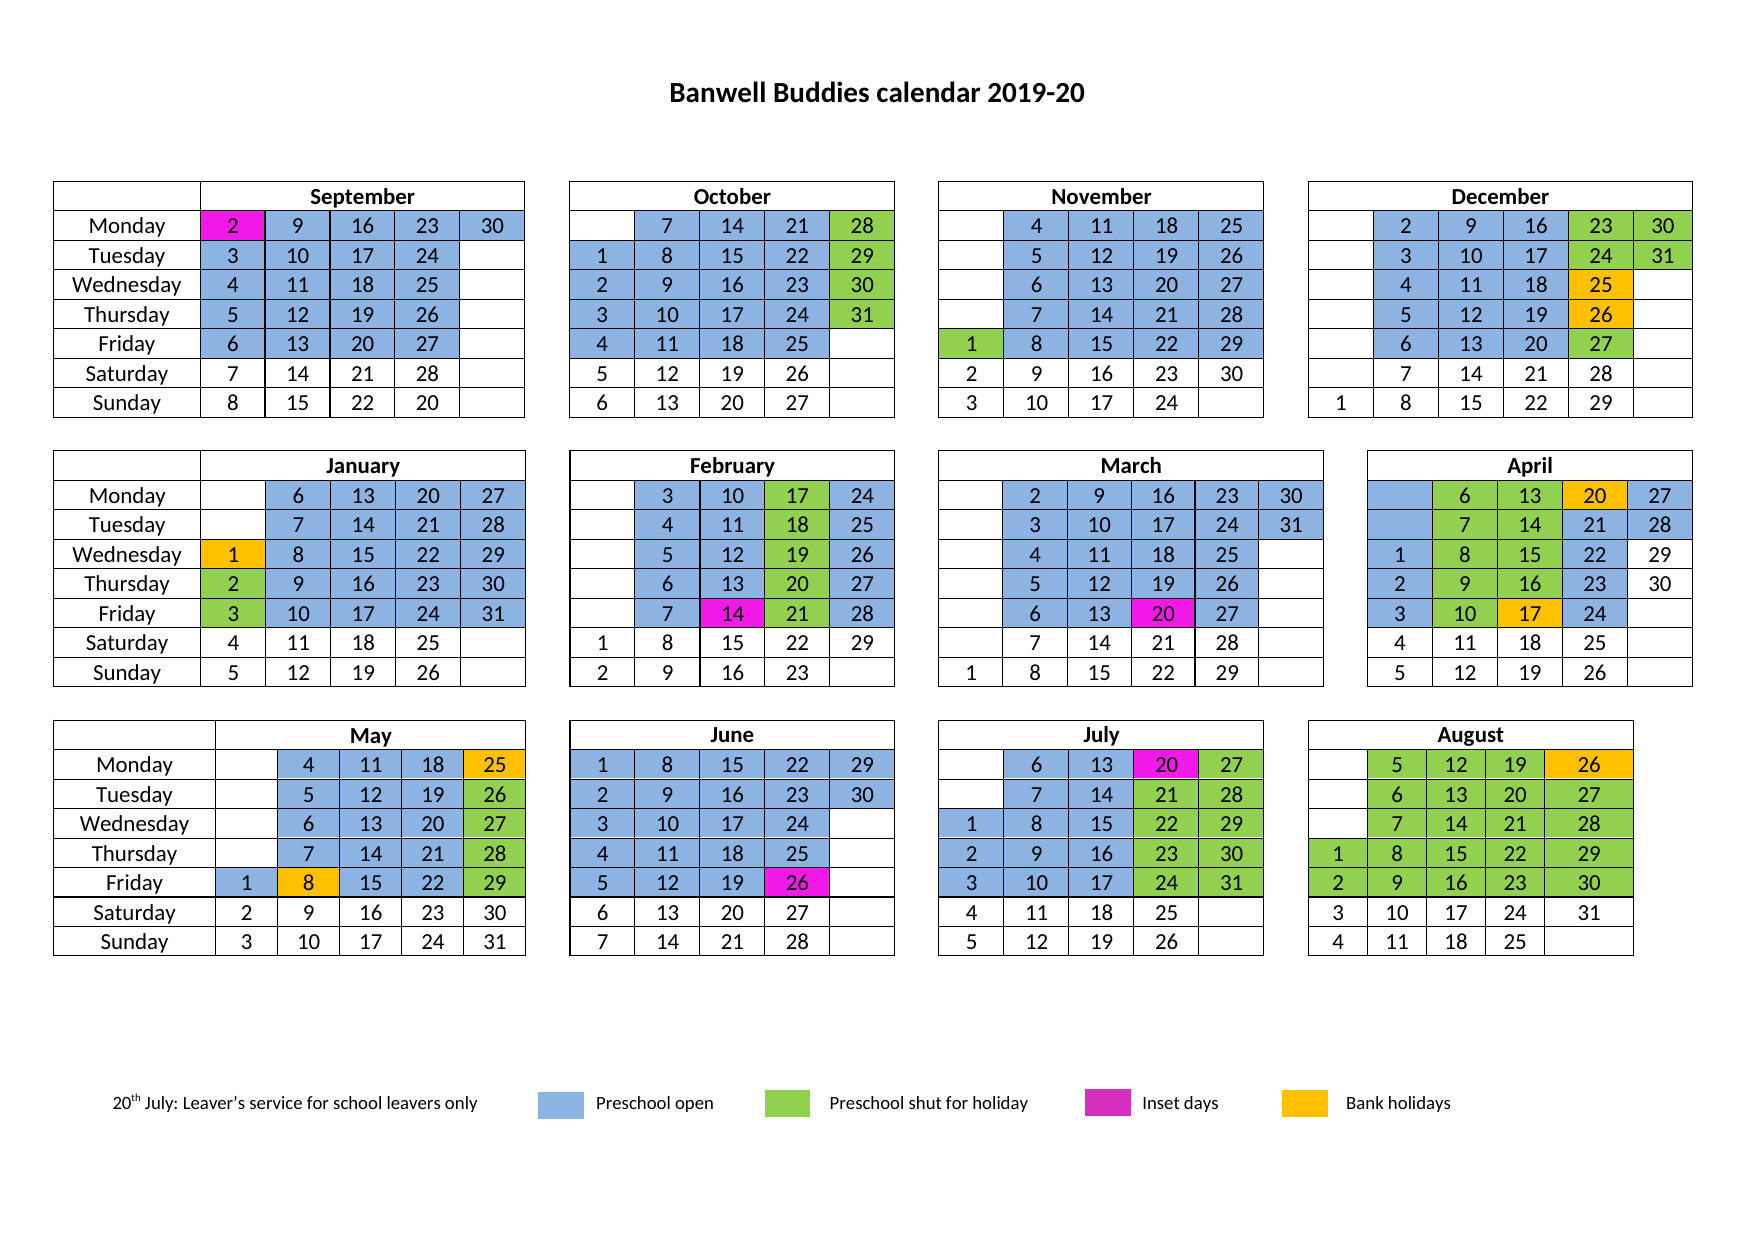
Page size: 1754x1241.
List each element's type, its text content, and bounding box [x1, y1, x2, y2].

table_cell 22 [1132, 658, 1194, 686]
table_cell Friday [54, 868, 215, 896]
table_cell 26 [1569, 300, 1633, 328]
table_cell 5 [1374, 300, 1438, 328]
table_cell Friday [54, 329, 200, 358]
table_cell [1309, 300, 1373, 328]
table_cell 20 [700, 388, 764, 417]
table_cell 18 [700, 329, 764, 358]
table_cell 19 [1486, 750, 1544, 778]
table_cell 4 [1309, 927, 1367, 955]
table_cell [1628, 628, 1692, 657]
table_cell 22 [1563, 540, 1627, 568]
table_cell [526, 749, 569, 778]
table_cell [526, 808, 569, 837]
table_cell 26 [1134, 927, 1198, 955]
table_cell 27 [1628, 481, 1692, 509]
table_cell 28 [1196, 628, 1258, 657]
table_cell [525, 387, 569, 417]
table_cell 26 [464, 780, 525, 808]
table_cell 21 [1134, 300, 1198, 328]
table_cell 18 [402, 750, 463, 778]
table_cell 1 [1309, 388, 1373, 417]
table_cell 24 [402, 927, 463, 955]
table_cell [460, 359, 524, 387]
table_cell 2 [1374, 211, 1438, 240]
table_cell 5 [1004, 241, 1068, 269]
table_cell Sunday [54, 927, 215, 955]
table_cell 26 [765, 868, 829, 896]
table_cell [830, 839, 894, 867]
table_cell [939, 750, 1003, 778]
table_cell 27 [1199, 750, 1263, 778]
table_cell 7 [278, 839, 339, 867]
table_cell [1264, 867, 1308, 896]
table_cell 22 [396, 540, 460, 568]
table_cell 24 [830, 481, 894, 509]
table_cell 19 [331, 658, 395, 686]
table_cell 3 [1003, 510, 1067, 539]
table_cell 26 [1199, 241, 1263, 269]
table_header May [216, 721, 525, 749]
table_cell [830, 927, 894, 955]
table_cell Sunday [54, 658, 200, 686]
table_cell 16 [700, 780, 764, 808]
table_cell 14 [700, 211, 764, 240]
table_cell [571, 569, 634, 598]
table_cell 17 [1498, 599, 1562, 627]
table_cell [1368, 481, 1432, 509]
table_cell 24 [1134, 868, 1198, 896]
table_cell 29 [1628, 540, 1692, 568]
table_cell 13 [701, 569, 764, 598]
table_cell 7 [1004, 300, 1068, 328]
table_cell 30 [830, 780, 894, 808]
table_cell 18 [1498, 628, 1562, 657]
table_cell 11 [1433, 628, 1497, 657]
table_cell [895, 926, 938, 955]
table_cell 13 [635, 388, 699, 417]
table_cell 20 [1134, 750, 1198, 778]
table_cell 21 [396, 510, 460, 539]
table_cell Thursday [54, 569, 200, 598]
table_cell [939, 599, 1002, 627]
table_cell [525, 299, 569, 328]
table_cell 28 [1545, 809, 1633, 837]
table_cell 10 [1368, 898, 1426, 926]
table_cell 14 [1069, 780, 1133, 808]
table_cell [895, 387, 938, 417]
table_cell 26 [1196, 569, 1258, 598]
table_cell [526, 657, 569, 686]
table_cell 21 [1132, 628, 1194, 657]
table_cell Monday [54, 211, 200, 240]
table_cell [1368, 510, 1432, 539]
table_cell 20 [1134, 270, 1198, 299]
table_cell 30 [1545, 868, 1633, 896]
table_cell [1264, 269, 1308, 299]
table_cell 15 [1069, 329, 1133, 358]
table_cell 22 [765, 750, 829, 778]
table_cell 8 [1433, 540, 1497, 568]
table_cell 8 [278, 868, 339, 896]
table_cell 2 [939, 359, 1003, 387]
table_cell 23 [1486, 868, 1544, 896]
table_cell 3 [571, 809, 634, 837]
table_cell [1264, 387, 1308, 417]
table_cell [1324, 568, 1367, 598]
table_cell 2 [201, 569, 265, 598]
table_cell Thursday [54, 839, 215, 867]
table_cell 12 [1068, 569, 1131, 598]
table_cell 17 [700, 809, 764, 837]
table_cell 22 [1486, 839, 1544, 867]
table_cell 15 [1427, 839, 1485, 867]
table_cell 19 [1504, 300, 1568, 328]
table_cell 23 [1563, 569, 1627, 598]
table_cell 28 [1628, 510, 1692, 539]
table_cell 3 [570, 300, 634, 328]
table_cell 18 [1427, 927, 1485, 955]
table_cell 19 [700, 868, 764, 896]
table_cell 30 [464, 898, 525, 926]
table_cell 2 [1309, 868, 1367, 896]
table_cell 3 [1368, 599, 1432, 627]
table_cell 12 [340, 780, 401, 808]
table_cell 11 [266, 270, 329, 299]
table_cell [216, 780, 277, 808]
table_cell Tuesday [54, 241, 200, 269]
table_cell 31 [830, 300, 894, 328]
table_cell 11 [1004, 898, 1068, 926]
table_cell 2 [571, 780, 634, 808]
table_cell 25 [830, 510, 894, 539]
table_cell 31 [1545, 898, 1633, 926]
table_cell [895, 568, 938, 598]
table_cell 25 [1486, 927, 1544, 955]
table_cell 16 [1427, 868, 1485, 896]
table_cell 13 [1427, 780, 1485, 808]
table_cell 28 [464, 839, 525, 867]
table_cell 6 [1368, 780, 1426, 808]
table_cell 24 [396, 599, 460, 627]
table_cell 9 [1439, 211, 1503, 240]
table_cell 20 [396, 481, 460, 509]
table_cell 25 [765, 839, 829, 867]
table_cell [460, 241, 524, 269]
table_cell 13 [1068, 599, 1131, 627]
table_cell 25 [396, 628, 460, 657]
table_cell 13 [331, 481, 395, 509]
table_cell 10 [278, 927, 339, 955]
table_cell 29 [830, 241, 894, 269]
table_cell 15 [1439, 388, 1503, 417]
table_cell 5 [1003, 569, 1067, 598]
table_header [54, 451, 200, 480]
table_cell 8 [1003, 658, 1067, 686]
table_cell Monday [54, 750, 215, 778]
table_header [54, 182, 200, 210]
table_header October [570, 182, 894, 210]
table_cell 23 [402, 898, 463, 926]
table_cell 9 [1068, 481, 1131, 509]
table_cell 12 [701, 540, 764, 568]
table_cell 26 [830, 540, 894, 568]
table_cell 25 [1196, 540, 1258, 568]
table_header April [1368, 451, 1692, 480]
table_cell 1 [939, 809, 1003, 837]
table_cell 27 [830, 569, 894, 598]
table_cell 15 [340, 868, 401, 896]
table_cell [1324, 627, 1367, 657]
table_cell [570, 211, 634, 240]
table_cell [895, 210, 938, 240]
table_cell 7 [1004, 780, 1068, 808]
table_cell 5 [635, 540, 699, 568]
table_cell 3 [635, 481, 699, 509]
table_cell Saturday [54, 628, 200, 657]
table_cell [830, 388, 894, 417]
table_cell 15 [701, 628, 764, 657]
table_cell [895, 480, 938, 509]
table_cell [939, 628, 1002, 657]
table_cell 7 [635, 599, 699, 627]
table_cell 26 [1545, 750, 1633, 778]
table_cell 13 [340, 809, 401, 837]
table_cell 20 [765, 569, 829, 598]
table_cell 6 [570, 388, 634, 417]
table_cell 4 [1004, 211, 1068, 240]
table_cell 25 [464, 750, 525, 778]
table_cell 12 [1069, 241, 1133, 269]
table_cell [895, 838, 938, 867]
table_cell 24 [395, 241, 459, 269]
table_cell 6 [1374, 329, 1438, 358]
table_cell 7 [1368, 809, 1426, 837]
table_cell [895, 328, 938, 358]
table_cell 29 [1199, 329, 1263, 358]
table_header [526, 450, 569, 480]
table_cell [525, 358, 569, 387]
table_cell 6 [1003, 599, 1067, 627]
table_cell [526, 480, 569, 509]
table_cell 23 [765, 658, 829, 686]
table_cell [526, 779, 569, 808]
table_cell 13 [1498, 481, 1562, 509]
table_cell 6 [1004, 750, 1068, 778]
table_header August [1309, 721, 1633, 749]
table_cell [571, 599, 634, 627]
table_cell Monday [54, 481, 200, 509]
table_cell 29 [461, 540, 525, 568]
table_cell 24 [1196, 510, 1258, 539]
table_cell 4 [571, 839, 634, 867]
table_cell 16 [331, 569, 395, 598]
table_cell 3 [1309, 898, 1367, 926]
table_cell [895, 627, 938, 657]
table_cell [895, 749, 938, 778]
table_cell [201, 481, 265, 509]
table_cell 28 [1569, 359, 1633, 387]
table_cell 20 [402, 809, 463, 837]
table_cell 20 [700, 898, 764, 926]
table_cell [216, 750, 277, 778]
table_cell 5 [1368, 658, 1432, 686]
table_cell 9 [635, 270, 699, 299]
table_cell 23 [1569, 211, 1633, 240]
table_cell 21 [765, 599, 829, 627]
table_header [895, 450, 938, 480]
table_cell [1309, 780, 1367, 808]
table_cell [571, 540, 634, 568]
table_cell 15 [1498, 540, 1562, 568]
table_cell [525, 269, 569, 299]
table_cell 27 [765, 898, 829, 926]
table_cell [895, 509, 938, 539]
table_cell [216, 809, 277, 837]
table_cell 4 [278, 750, 339, 778]
table_cell 19 [765, 540, 829, 568]
table_cell 3 [201, 241, 264, 269]
table_cell 2 [216, 898, 277, 926]
table_cell [1199, 898, 1263, 926]
table_cell 5 [278, 780, 339, 808]
table_cell [526, 627, 569, 657]
table_cell 19 [1498, 658, 1562, 686]
table_cell 13 [635, 898, 699, 926]
table_cell [1628, 658, 1692, 686]
table_cell 8 [1004, 329, 1068, 358]
table_cell 1 [571, 628, 634, 657]
table_cell 10 [1439, 241, 1503, 269]
table_cell [895, 598, 938, 627]
table_cell [939, 241, 1003, 269]
table_cell 21 [331, 359, 394, 387]
table_cell [895, 539, 938, 568]
table_cell 8 [1004, 809, 1068, 837]
table_cell 14 [1069, 300, 1133, 328]
table_cell 12 [635, 359, 699, 387]
table_cell [895, 867, 938, 896]
table_cell 21 [1504, 359, 1568, 387]
table_cell 27 [765, 388, 829, 417]
table_cell 28 [1199, 780, 1263, 808]
table_cell [1309, 750, 1367, 778]
table_cell 3 [216, 927, 277, 955]
table_cell 23 [1134, 839, 1198, 867]
table_cell 7 [1003, 628, 1067, 657]
table_cell 23 [765, 780, 829, 808]
table_cell [939, 300, 1003, 328]
table_cell 17 [1427, 898, 1485, 926]
table_cell [525, 240, 569, 269]
table_cell [1259, 569, 1323, 598]
table_cell 30 [1259, 481, 1323, 509]
table_cell [571, 481, 634, 509]
table_cell 14 [266, 359, 329, 387]
table_cell 20 [1563, 481, 1627, 509]
table_cell Thursday [54, 300, 200, 328]
table_cell 4 [201, 628, 265, 657]
table_cell [1259, 658, 1323, 686]
table_cell 1 [939, 329, 1003, 358]
table_cell 31 [461, 599, 525, 627]
table_cell 6 [635, 569, 699, 598]
table_cell 2 [201, 211, 264, 240]
table_cell 22 [402, 868, 463, 896]
table_cell [895, 358, 938, 387]
table_cell 22 [765, 241, 829, 269]
table_cell 19 [331, 300, 394, 328]
table_cell [830, 329, 894, 358]
table_cell 22 [1504, 388, 1568, 417]
table_cell 18 [765, 510, 829, 539]
table_cell 4 [1368, 628, 1432, 657]
table_cell 8 [635, 241, 699, 269]
table_cell [1309, 270, 1373, 299]
table_cell 8 [635, 750, 699, 778]
table_header [1264, 181, 1308, 210]
table_cell [895, 896, 938, 926]
table_cell 12 [1439, 300, 1503, 328]
table_cell 4 [1003, 540, 1067, 568]
table_cell 18 [700, 839, 764, 867]
table_cell 7 [266, 510, 330, 539]
table_cell [1634, 359, 1692, 387]
table_cell 1 [216, 868, 277, 896]
table_cell [895, 808, 938, 837]
table_cell [201, 510, 265, 539]
table_cell [461, 628, 525, 657]
table_header [895, 720, 938, 749]
table_cell [1634, 388, 1692, 417]
table_cell 21 [765, 211, 829, 240]
table_cell [1634, 270, 1692, 299]
table_cell [939, 780, 1003, 808]
table_header December [1309, 182, 1692, 210]
table_cell 22 [765, 628, 829, 657]
table_cell 6 [201, 329, 264, 358]
table_cell 18 [331, 628, 395, 657]
table_header March [939, 451, 1323, 480]
table_cell 20 [331, 329, 394, 358]
table_cell 31 [464, 927, 525, 955]
table_cell 1 [570, 241, 634, 269]
table_cell [1324, 539, 1367, 568]
table_cell 24 [765, 809, 829, 837]
table_cell 17 [765, 481, 829, 509]
table_cell 26 [765, 359, 829, 387]
table_cell [460, 388, 524, 417]
table_cell 9 [635, 658, 699, 686]
table_cell [1309, 359, 1373, 387]
table_cell 26 [396, 658, 460, 686]
table_cell 23 [765, 270, 829, 299]
table_header January [201, 451, 525, 480]
table_cell 26 [395, 300, 459, 328]
table_cell [895, 657, 938, 686]
table_cell 29 [830, 628, 894, 657]
table_cell 9 [635, 780, 699, 808]
table_cell [1545, 927, 1633, 955]
table_cell 17 [1132, 510, 1194, 539]
table_cell [1264, 328, 1308, 358]
table_cell [526, 539, 569, 568]
table_cell 2 [571, 658, 634, 686]
table_cell 19 [1132, 569, 1194, 598]
table_cell [526, 509, 569, 539]
table_cell 9 [266, 569, 330, 598]
table_cell [1199, 927, 1263, 955]
table_cell 16 [331, 211, 394, 240]
table_header June [571, 721, 894, 749]
table_cell 2 [1368, 569, 1432, 598]
table_cell 1 [939, 658, 1002, 686]
table_cell 27 [1545, 780, 1633, 808]
table_cell 5 [570, 359, 634, 387]
table_cell 12 [1004, 927, 1068, 955]
table_header November [939, 182, 1263, 210]
table_cell 14 [1427, 809, 1485, 837]
table_cell 3 [1374, 241, 1438, 269]
table_cell 13 [1069, 750, 1133, 778]
table_cell 19 [1069, 927, 1133, 955]
table_cell [939, 481, 1002, 509]
table_cell 9 [1004, 839, 1068, 867]
table_cell [526, 568, 569, 598]
table_cell 15 [1068, 658, 1131, 686]
table_cell [1634, 329, 1692, 358]
table_cell 11 [635, 329, 699, 358]
table_cell 24 [1134, 388, 1198, 417]
table_cell 27 [395, 329, 459, 358]
table_header [526, 720, 569, 749]
table_header February [571, 451, 894, 480]
table_cell [830, 809, 894, 837]
table_cell 19 [1134, 241, 1198, 269]
table_cell 24 [1563, 599, 1627, 627]
table_cell Wednesday [54, 809, 215, 837]
table_cell 4 [201, 270, 264, 299]
table_cell 9 [1368, 868, 1426, 896]
table_cell [1324, 657, 1367, 686]
table_cell 5 [201, 658, 265, 686]
table_cell 18 [331, 270, 394, 299]
table_cell [1324, 598, 1367, 627]
table_cell 12 [266, 300, 329, 328]
table_cell 21 [1486, 809, 1544, 837]
table_cell [1264, 210, 1308, 240]
table_cell [1309, 211, 1373, 240]
table_cell 11 [701, 510, 764, 539]
table_cell 11 [1068, 540, 1131, 568]
table_cell 14 [1498, 510, 1562, 539]
table_cell [830, 359, 894, 387]
table_cell 11 [266, 628, 330, 657]
table_cell [1264, 896, 1308, 926]
table_cell [525, 328, 569, 358]
table_cell [1264, 749, 1308, 778]
table_cell 2 [570, 270, 634, 299]
table_cell [1309, 809, 1367, 837]
table_cell 8 [201, 388, 264, 417]
table_cell [460, 329, 524, 358]
table_cell 16 [701, 658, 764, 686]
table_cell 9 [1004, 359, 1068, 387]
table_cell 10 [701, 481, 764, 509]
table_header July [939, 721, 1263, 749]
table_cell [1264, 240, 1308, 269]
table_cell 18 [1134, 211, 1198, 240]
table_cell 21 [700, 927, 764, 955]
table_cell 2 [1003, 481, 1067, 509]
table_cell 23 [396, 569, 460, 598]
table_cell [526, 867, 569, 896]
table_cell [525, 210, 569, 240]
table_cell 28 [830, 599, 894, 627]
table_cell 16 [340, 898, 401, 926]
table_cell 29 [830, 750, 894, 778]
table_cell [526, 926, 569, 955]
table_cell 31 [1259, 510, 1323, 539]
table_cell 25 [1134, 898, 1198, 926]
table_cell 3 [939, 388, 1003, 417]
table_cell 15 [700, 241, 764, 269]
table_cell 23 [1134, 359, 1198, 387]
table_cell 11 [1439, 270, 1503, 299]
table_cell 12 [1427, 750, 1485, 778]
table_cell 5 [1368, 750, 1426, 778]
table_cell 13 [266, 329, 329, 358]
table_cell 16 [1132, 481, 1194, 509]
table_cell 6 [571, 898, 634, 926]
table_cell 8 [635, 628, 699, 657]
table_cell 30 [1199, 839, 1263, 867]
table_cell [830, 898, 894, 926]
table_cell [1264, 838, 1308, 867]
table_cell 4 [1374, 270, 1438, 299]
table_cell 22 [1134, 809, 1198, 837]
table_cell 28 [461, 510, 525, 539]
table_cell [460, 300, 524, 328]
table_cell [939, 569, 1002, 598]
table_cell [1309, 241, 1373, 269]
table_cell 14 [635, 927, 699, 955]
table_cell Saturday [54, 359, 200, 387]
table_cell [1634, 300, 1692, 328]
table_cell [895, 779, 938, 808]
table_cell 2 [939, 839, 1003, 867]
table_cell [461, 658, 525, 686]
table_cell 25 [1199, 211, 1263, 240]
table_cell [1264, 358, 1308, 387]
table_cell 1 [1309, 839, 1367, 867]
table_cell 19 [402, 780, 463, 808]
table_cell 10 [635, 809, 699, 837]
table_cell 7 [635, 211, 699, 240]
table_cell 21 [1563, 510, 1627, 539]
table_cell 10 [1004, 868, 1068, 896]
table_header [1324, 450, 1367, 480]
table_header [54, 721, 215, 749]
table_cell 1 [201, 540, 265, 568]
table_cell 10 [1004, 388, 1068, 417]
table_cell 14 [331, 510, 395, 539]
table_cell 11 [635, 839, 699, 867]
table_cell Tuesday [54, 510, 200, 539]
table_cell [895, 299, 938, 328]
table_cell 4 [939, 898, 1003, 926]
table_cell 19 [700, 359, 764, 387]
table_cell 18 [1132, 540, 1194, 568]
table_cell 14 [701, 599, 764, 627]
table_cell 12 [635, 868, 699, 896]
table_cell 18 [1069, 898, 1133, 926]
table_cell 29 [1196, 658, 1258, 686]
table_cell 25 [1563, 628, 1627, 657]
table_cell 20 [395, 388, 459, 417]
table_cell 3 [201, 599, 265, 627]
table_cell Friday [54, 599, 200, 627]
table_cell 22 [331, 388, 394, 417]
table_cell 29 [1569, 388, 1633, 417]
table_cell 28 [830, 211, 894, 240]
table_cell 13 [1439, 329, 1503, 358]
table_cell 15 [331, 540, 395, 568]
table_cell 17 [331, 599, 395, 627]
table_cell 10 [635, 300, 699, 328]
table_cell 29 [464, 868, 525, 896]
table_cell 15 [700, 750, 764, 778]
table_cell [526, 838, 569, 867]
table_cell 7 [201, 359, 264, 387]
table_cell [460, 270, 524, 299]
table_cell 16 [1069, 839, 1133, 867]
table_cell 8 [1374, 388, 1438, 417]
table_header September [201, 182, 524, 210]
table_cell 18 [1504, 270, 1568, 299]
table_cell [830, 868, 894, 896]
table_cell 20 [1486, 780, 1544, 808]
table_cell 14 [1439, 359, 1503, 387]
table_cell 6 [1004, 270, 1068, 299]
table_cell 6 [278, 809, 339, 837]
table_cell 7 [1433, 510, 1497, 539]
table_cell 14 [1068, 628, 1131, 657]
table_cell 11 [340, 750, 401, 778]
table_cell 5 [571, 868, 634, 896]
table_cell 30 [1628, 569, 1692, 598]
table_cell 24 [1569, 241, 1633, 269]
table_header [895, 181, 938, 210]
table_cell 1 [1368, 540, 1432, 568]
table_cell Wednesday [54, 270, 200, 299]
table_cell 10 [1068, 510, 1131, 539]
table_cell 25 [395, 270, 459, 299]
table_cell [1264, 926, 1308, 955]
table_cell 26 [1563, 658, 1627, 686]
table_cell [1264, 808, 1308, 837]
table_cell Sunday [54, 388, 200, 417]
table_cell [1264, 299, 1308, 328]
table_cell [571, 510, 634, 539]
table_header [1264, 720, 1308, 749]
table_cell 27 [1569, 329, 1633, 358]
table_cell 10 [1433, 599, 1497, 627]
table_cell 12 [1433, 658, 1497, 686]
table_cell 17 [1069, 868, 1133, 896]
table_cell 12 [266, 658, 330, 686]
table_cell 30 [460, 211, 524, 240]
table_cell Wednesday [54, 540, 200, 568]
table_cell 29 [1199, 809, 1263, 837]
table_cell 16 [1498, 569, 1562, 598]
table_cell 7 [1374, 359, 1438, 387]
table_cell 6 [1433, 481, 1497, 509]
table_cell 30 [830, 270, 894, 299]
table_cell [1628, 599, 1692, 627]
table_cell 14 [340, 839, 401, 867]
table_cell 13 [1069, 270, 1133, 299]
table_cell [830, 658, 894, 686]
table_cell 31 [1634, 241, 1692, 269]
table_cell 23 [395, 211, 459, 240]
table_cell 16 [1069, 359, 1133, 387]
table_cell 21 [1134, 780, 1198, 808]
table_cell [1324, 480, 1367, 509]
table_cell Saturday [54, 898, 215, 926]
table_cell 17 [700, 300, 764, 328]
table_cell 8 [1368, 839, 1426, 867]
table_cell [526, 896, 569, 926]
table_cell 17 [1069, 388, 1133, 417]
table_cell [526, 598, 569, 627]
table_cell 17 [1504, 241, 1568, 269]
table_cell 27 [461, 481, 525, 509]
table_cell 7 [571, 927, 634, 955]
table_cell [1259, 628, 1323, 657]
table_cell 8 [266, 540, 330, 568]
table_cell 6 [266, 481, 330, 509]
table_cell 1 [571, 750, 634, 778]
table_cell [1264, 779, 1308, 808]
table_cell 28 [765, 927, 829, 955]
table_cell 5 [939, 927, 1003, 955]
table_cell 10 [266, 599, 330, 627]
table_cell 21 [402, 839, 463, 867]
table_cell [895, 269, 938, 299]
table_cell 24 [765, 300, 829, 328]
table_cell 5 [201, 300, 264, 328]
table_cell 27 [1196, 599, 1258, 627]
table_cell 20 [1504, 329, 1568, 358]
table_cell Tuesday [54, 780, 215, 808]
table_cell 11 [1069, 211, 1133, 240]
table_cell 4 [635, 510, 699, 539]
table_cell 15 [1069, 809, 1133, 837]
table_cell 28 [1199, 300, 1263, 328]
table_cell [216, 839, 277, 867]
table_cell [1324, 509, 1367, 539]
table_cell 9 [266, 211, 329, 240]
table_cell 24 [1486, 898, 1544, 926]
table_cell [1309, 329, 1373, 358]
table_cell [1259, 599, 1323, 627]
table_cell 9 [1433, 569, 1497, 598]
table_cell 17 [340, 927, 401, 955]
table_header [525, 181, 569, 210]
table_cell 23 [1196, 481, 1258, 509]
table_cell 10 [266, 241, 329, 269]
table_cell 4 [570, 329, 634, 358]
table_cell 11 [1368, 927, 1426, 955]
table_cell [1199, 388, 1263, 417]
table_cell 3 [939, 868, 1003, 896]
table_cell [939, 510, 1002, 539]
table_cell 31 [1199, 868, 1263, 896]
table_cell 15 [266, 388, 329, 417]
table_cell 22 [1134, 329, 1198, 358]
table_cell 16 [1504, 211, 1568, 240]
table_cell 30 [1199, 359, 1263, 387]
table_cell [939, 211, 1003, 240]
table_cell [939, 270, 1003, 299]
table_cell 28 [395, 359, 459, 387]
table_cell 30 [461, 569, 525, 598]
table_cell 25 [765, 329, 829, 358]
table_cell 17 [331, 241, 394, 269]
table_cell [895, 240, 938, 269]
table_cell 27 [464, 809, 525, 837]
table_cell 29 [1545, 839, 1633, 867]
table_cell 9 [278, 898, 339, 926]
table_cell 25 [1569, 270, 1633, 299]
table_cell [939, 540, 1002, 568]
table_cell 30 [1634, 211, 1692, 240]
table_cell 27 [1199, 270, 1263, 299]
table_cell 20 [1132, 599, 1194, 627]
table_cell [1259, 540, 1323, 568]
table_cell 16 [700, 270, 764, 299]
